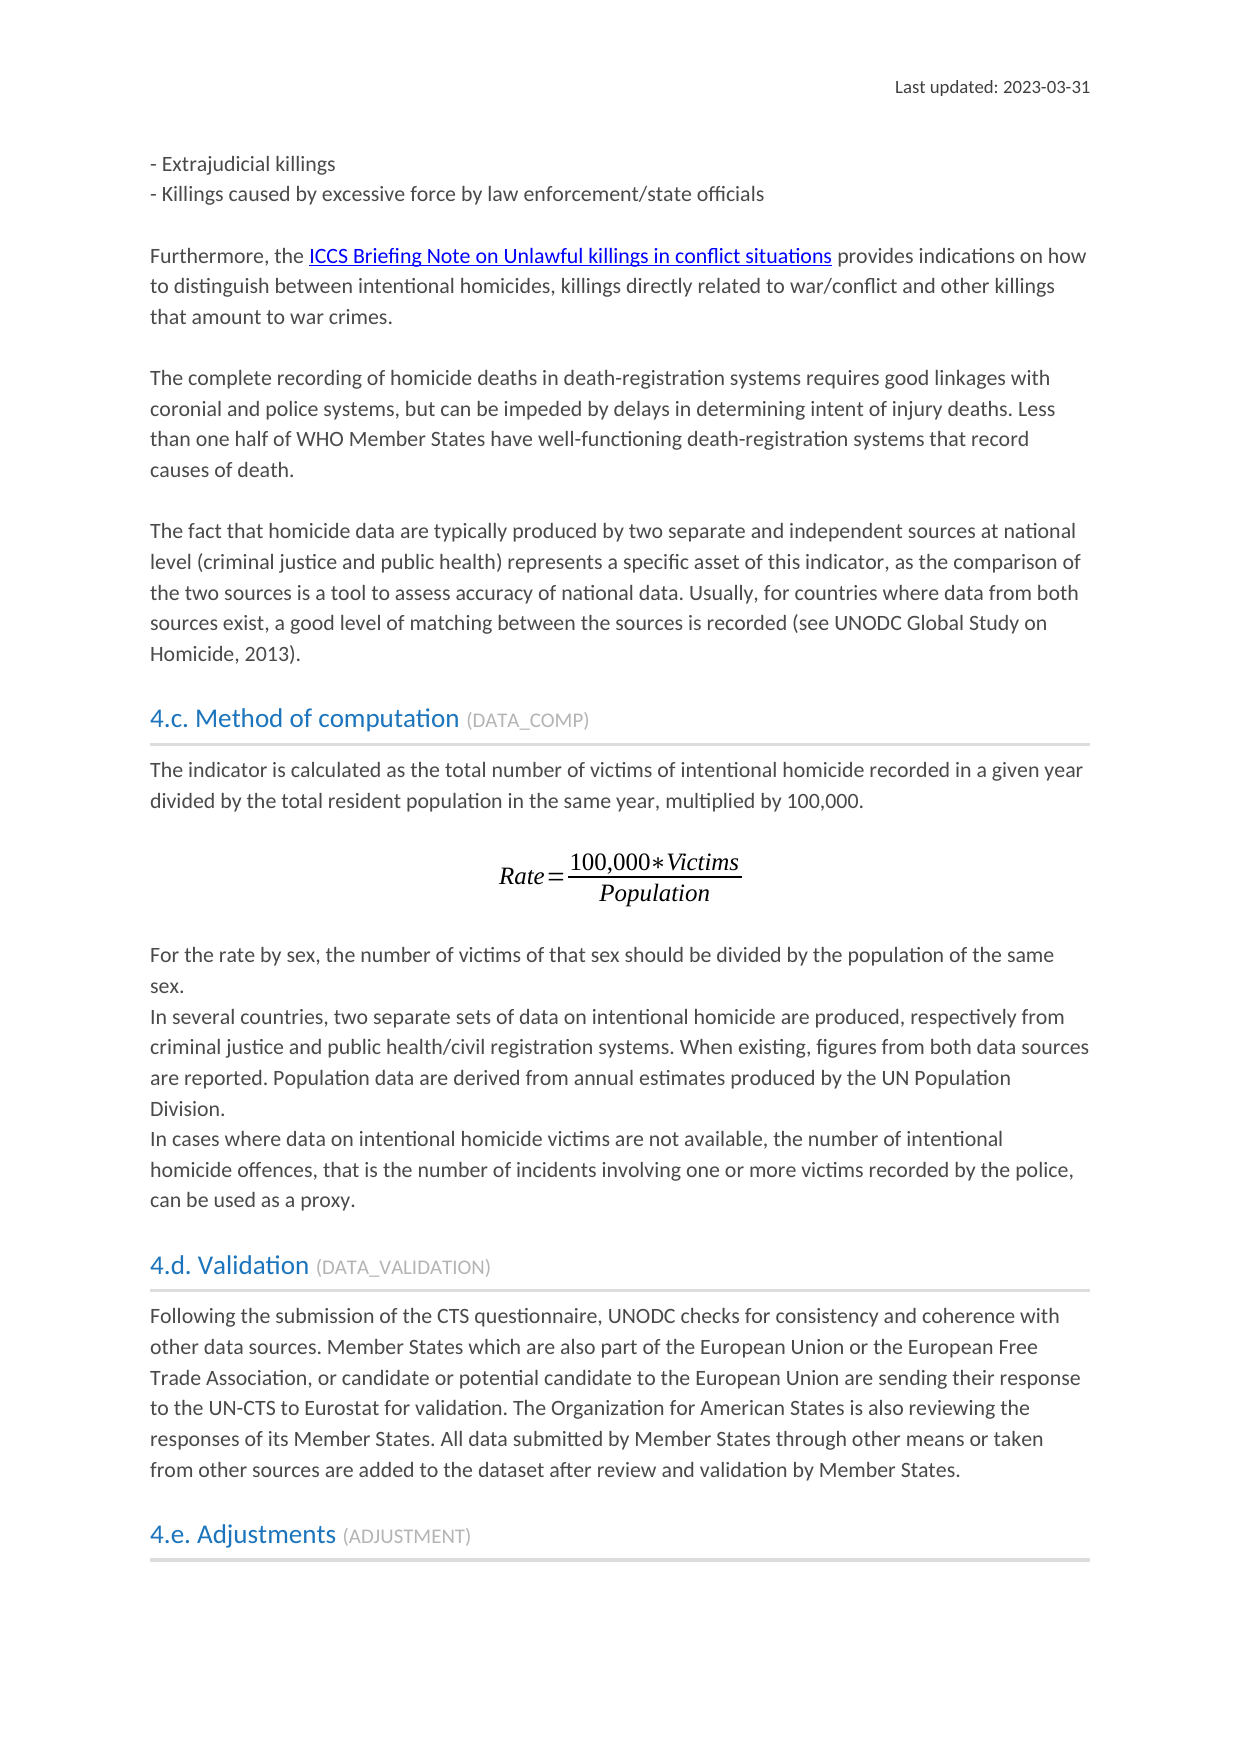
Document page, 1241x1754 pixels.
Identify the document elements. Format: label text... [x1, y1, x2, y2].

text 4.c. Method of computation (DATA_COMP) [150, 701, 1090, 743]
text - Killings caused by excessive force by law enforcement/state officials [150, 181, 1090, 207]
text Following the submission of the CTS questionnaire, UNODC checks for consistency and coherence with other data sources. Member States which are also part of the European Union or the European Free Trade Association, or candidate or potential candidate to the European Union are sending their response to the UN-CTS to Eurostat for validation. The Organization for American States is also reviewing the responses of its Member States. All data submitted by Member States through other means or taken from other sources are added to the dataset after review and validation by Member States. [150, 1303, 1090, 1482]
text The indicator is calculated as the total number of victims of intentional homicide recorded in a given year divided by the total resident population in the same year, multiplied by 100,000. [150, 756, 1090, 813]
text In several countries, two separate sets of data on intentional homicide are produced, respectively from criminal justice and public health/civil registration systems. When existing, figures from both data sources are reported. Population data are derived from annual estimates produced by the UN Population Division. [150, 1003, 1090, 1121]
text 4.d. Validation (DATA_VALIDATION) [150, 1248, 1090, 1289]
text The fact that homicide data are typically produced by two separate and independent sources at national level (criminal justice and public health) represents a specific asset of this indicator, as the comparison of the two sources is a tool to assess accuracy of national data. Usually, for countries where data from both sources exist, a good level of matching between the sources is recorded (see UNODC Global Study on Homicide, 2013). [150, 517, 1090, 667]
text For the rate by sex, the number of victims of that sex should be divided by the population of the same sex. [150, 942, 1090, 999]
text Furthermore, the ICCS Briefing Note on Unlawful killings in conflict situations provides indications on how to distinguish between intentional homicides, killings directly related to war/conflict and other killings that amount to war crimes. [150, 242, 1090, 330]
text - Extrajudicial killings [150, 150, 1090, 177]
text The complete recording of homicide deaths in death-registration systems requires good linkages with coronial and police systems, but can be impeded by delays in determining intent of injury deaths. Less than one half of WHO Member States have well-functioning death-registration systems that record causes of death. [150, 364, 1090, 483]
text In cases where data on intentional homicide victims are not available, the number of intentional homicide offences, that is the number of incidents involving one or more victims recorded by the police, can be used as a proxy. [150, 1125, 1090, 1213]
text 4.e. Adjustments (ADJUSTMENT) [150, 1517, 1090, 1558]
